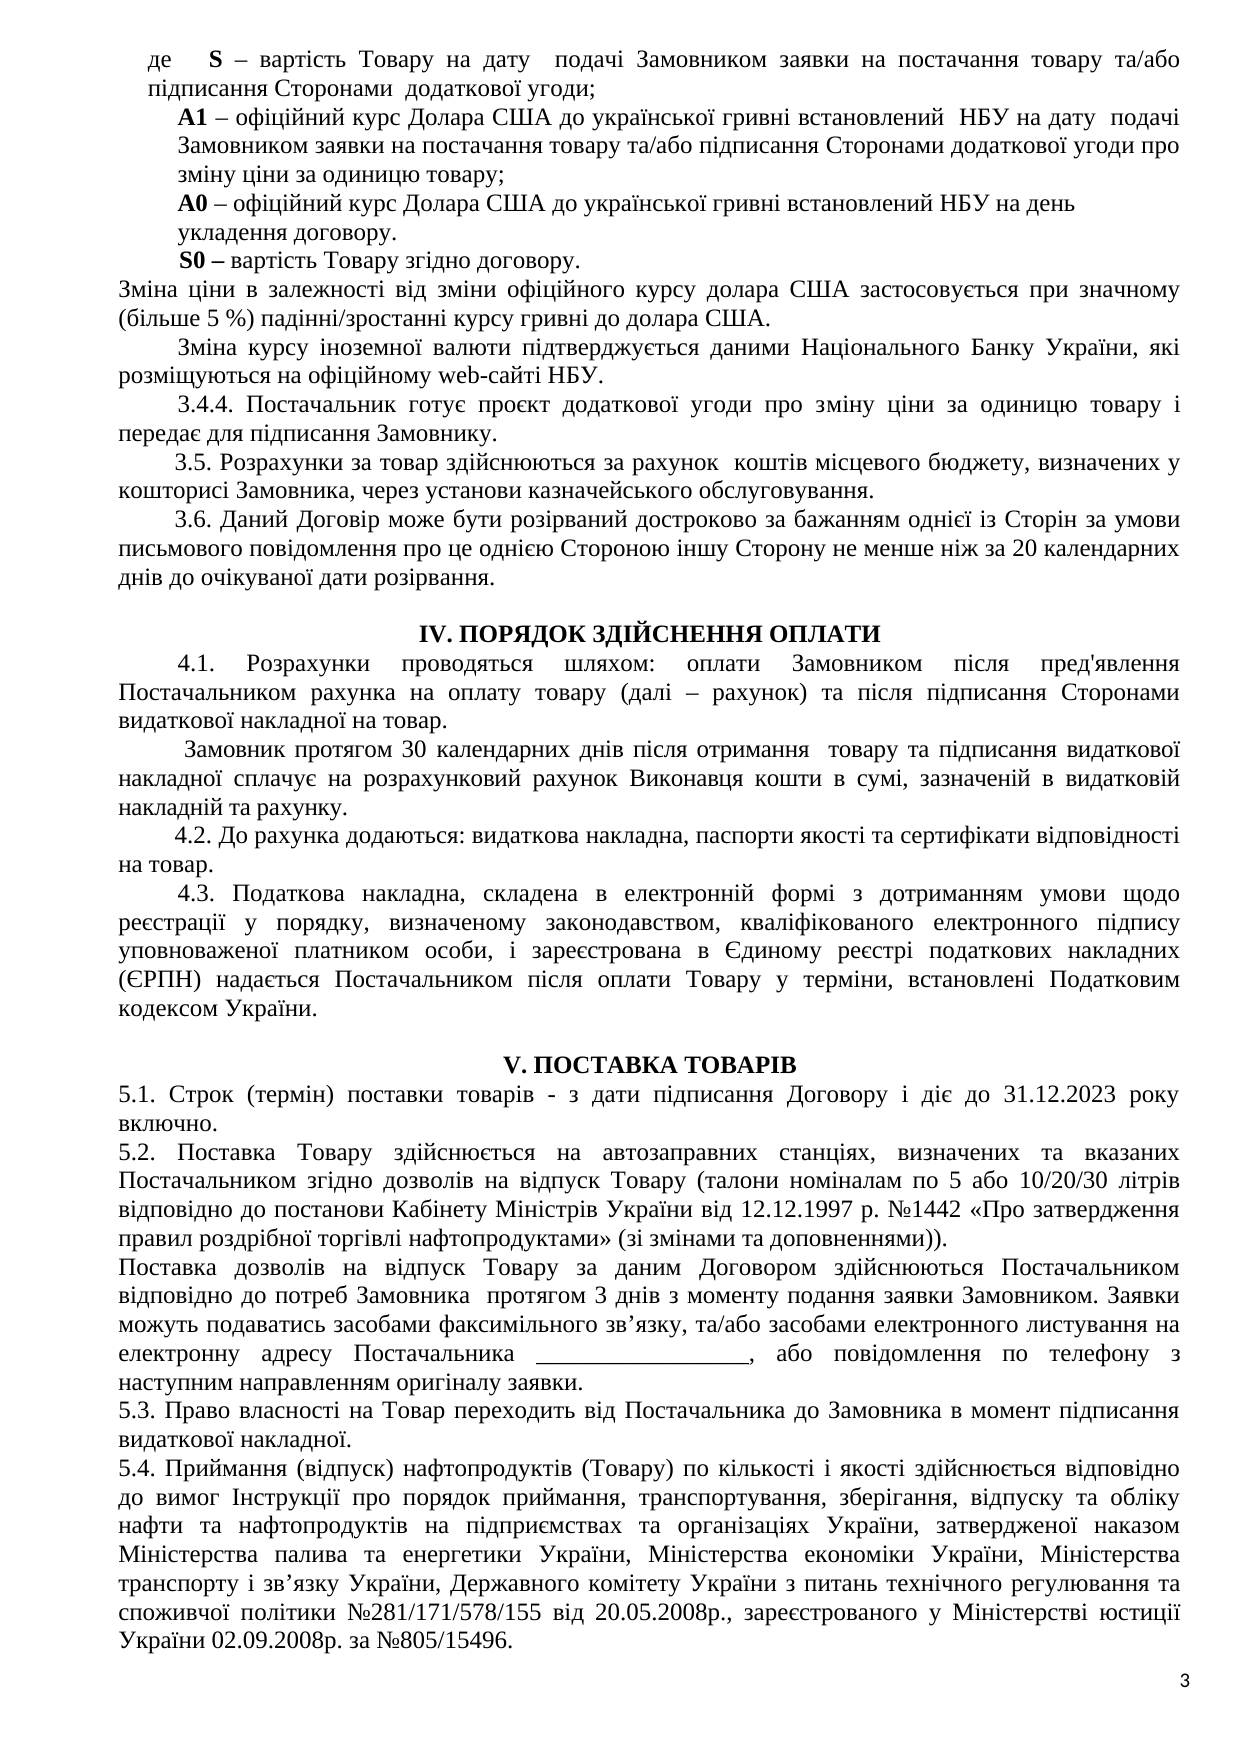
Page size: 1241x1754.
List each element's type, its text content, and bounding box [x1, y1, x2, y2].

text IV. ПОРЯДОК ЗДІЙСНЕННЯ ОПЛАТИ [118, 619, 1181, 648]
text де S – вартість Товару на дату подачі Замовником заявки на постачання товару та/або підписання Сторонами додаткової угоди; [148, 44, 1181, 102]
text Зміна ціни в залежності від зміни офіційного курсу долара США застосовується при значному (більше 5 %) падінні/зростанні курсу гривні до долара США. [118, 274, 1181, 332]
text S0 – вартість Товару згідно договору. [148, 246, 1181, 274]
text Замовник протягом 30 календарних днів після отримання товару та підписання видаткової накладної сплачує на розрахунковий рахунок Виконавця кошти в сумі, зазначеній в видатковій накладній та рахунку. [118, 734, 1181, 821]
text 4.3. Податкова накладна, складена в електронній формі з дотриманням умови щодо реєстрації у порядку, визначеному законодавством, кваліфікованого електронного підпису уповноваженої платником особи, і зареєстрована в Єдиному реєстрі податкових накладних (ЄРПН) надається Постачальником після оплати Товару у терміни, встановлені Податковим кодексом України. [118, 878, 1181, 1022]
text 4.2. До рахунка додаються: видаткова накладна, паспорти якості та сертифікати відповідності на товар. [118, 821, 1181, 878]
text 5.1. Строк (термін) поставки товарів - з дати підписання Договору і діє до 31.12.2023 року включно. [118, 1079, 1181, 1137]
text Зміна курсу іноземної валюти підтверджується даними Національного Банку України, які розміщуються на офіційному web-сайті НБУ. [118, 332, 1181, 389]
text 3.5. Розрахунки за товар здійснюються за рахунок коштів місцевого бюджету, визначених у кошторисі Замовника, через установи казначейського обслуговування. [118, 447, 1181, 504]
text 5.4. Приймання (відпуск) нафтопродуктів (Товару) по кількості і якості здійснюється відповідно до вимог Інструкції про порядок приймання, транспортування, зберігання, відпуску та обліку нафти та нафтопродуктів на підприємствах та організаціях України, затвердженої наказом Міністерства палива та енергетики України, Міністерства економіки України, Міністерства транспорту і зв’язку України, Державного комітету України з питань технічного регулювання та споживчої політики №281/171/578/155 від 20.05.2008р., зареєстрованого у Міністерстві юстиції України 02.09.2008р. за №805/15496. [118, 1453, 1181, 1654]
text 3.6. Даний Договір може бути розірваний достроково за бажанням однієї із Сторін за умови письмового повідомлення про це однією Стороною іншу Сторону не менше ніж за 20 календарних днів до очікуваної дати розірвання. [118, 504, 1181, 591]
text А1 – офіційний курс Долара США до української гривні встановлений НБУ на дату подачі Замовником заявки на постачання товару та/або підписання Сторонами додаткової угоди про зміну ціни за одиницю товару; [177, 102, 1181, 188]
text 5.2. Поставка Товару здійснюється на автозаправних станціях, визначених та вказаних Постачальником згідно дозволів на відпуск Товару (талони номіналам по 5 або 10/20/30 літрів відповідно до постанови Кабінету Міністрів України від 12.12.1997 р. №1442 «Про затвердження правил роздрібної торгівлі нафтопродуктами» (зі змінами та доповненнями)). [118, 1137, 1181, 1252]
text 5.3. Право власності на Товар переходить від Постачальника до Замовника в момент підписання видаткової накладної. [118, 1396, 1181, 1453]
text Поставка дозволів на відпуск Товару за даним Договором здійснюються Постачальником відповідно до потреб Замовника протягом 3 днів з моменту подання заявки Замовником. Заявки можуть подаватись засобами факсимільного зв’язку, та/або засобами електронного листування на електронну адресу Постачальника _________________, або повідомлення по телефону з наступним направленням оригіналу заявки. [118, 1252, 1181, 1396]
text А0 – офіційний курс Долара США до української гривні встановлений НБУ на день укладення договору. [177, 188, 1181, 246]
text 4.1. Розрахунки проводяться шляхом: оплати Замовником після пред'явлення Постачальником рахунка на оплату товару (далі – рахунок) та після підписання Сторонами видаткової накладної на товар. [118, 648, 1181, 734]
text V. ПОСТАВКА ТОВАРІВ [118, 1051, 1181, 1079]
text 3.4.4. Постачальник готує проєкт додаткової угоди про зміну ціни за одиницю товару і передає для підписання Замовнику. [118, 389, 1181, 447]
